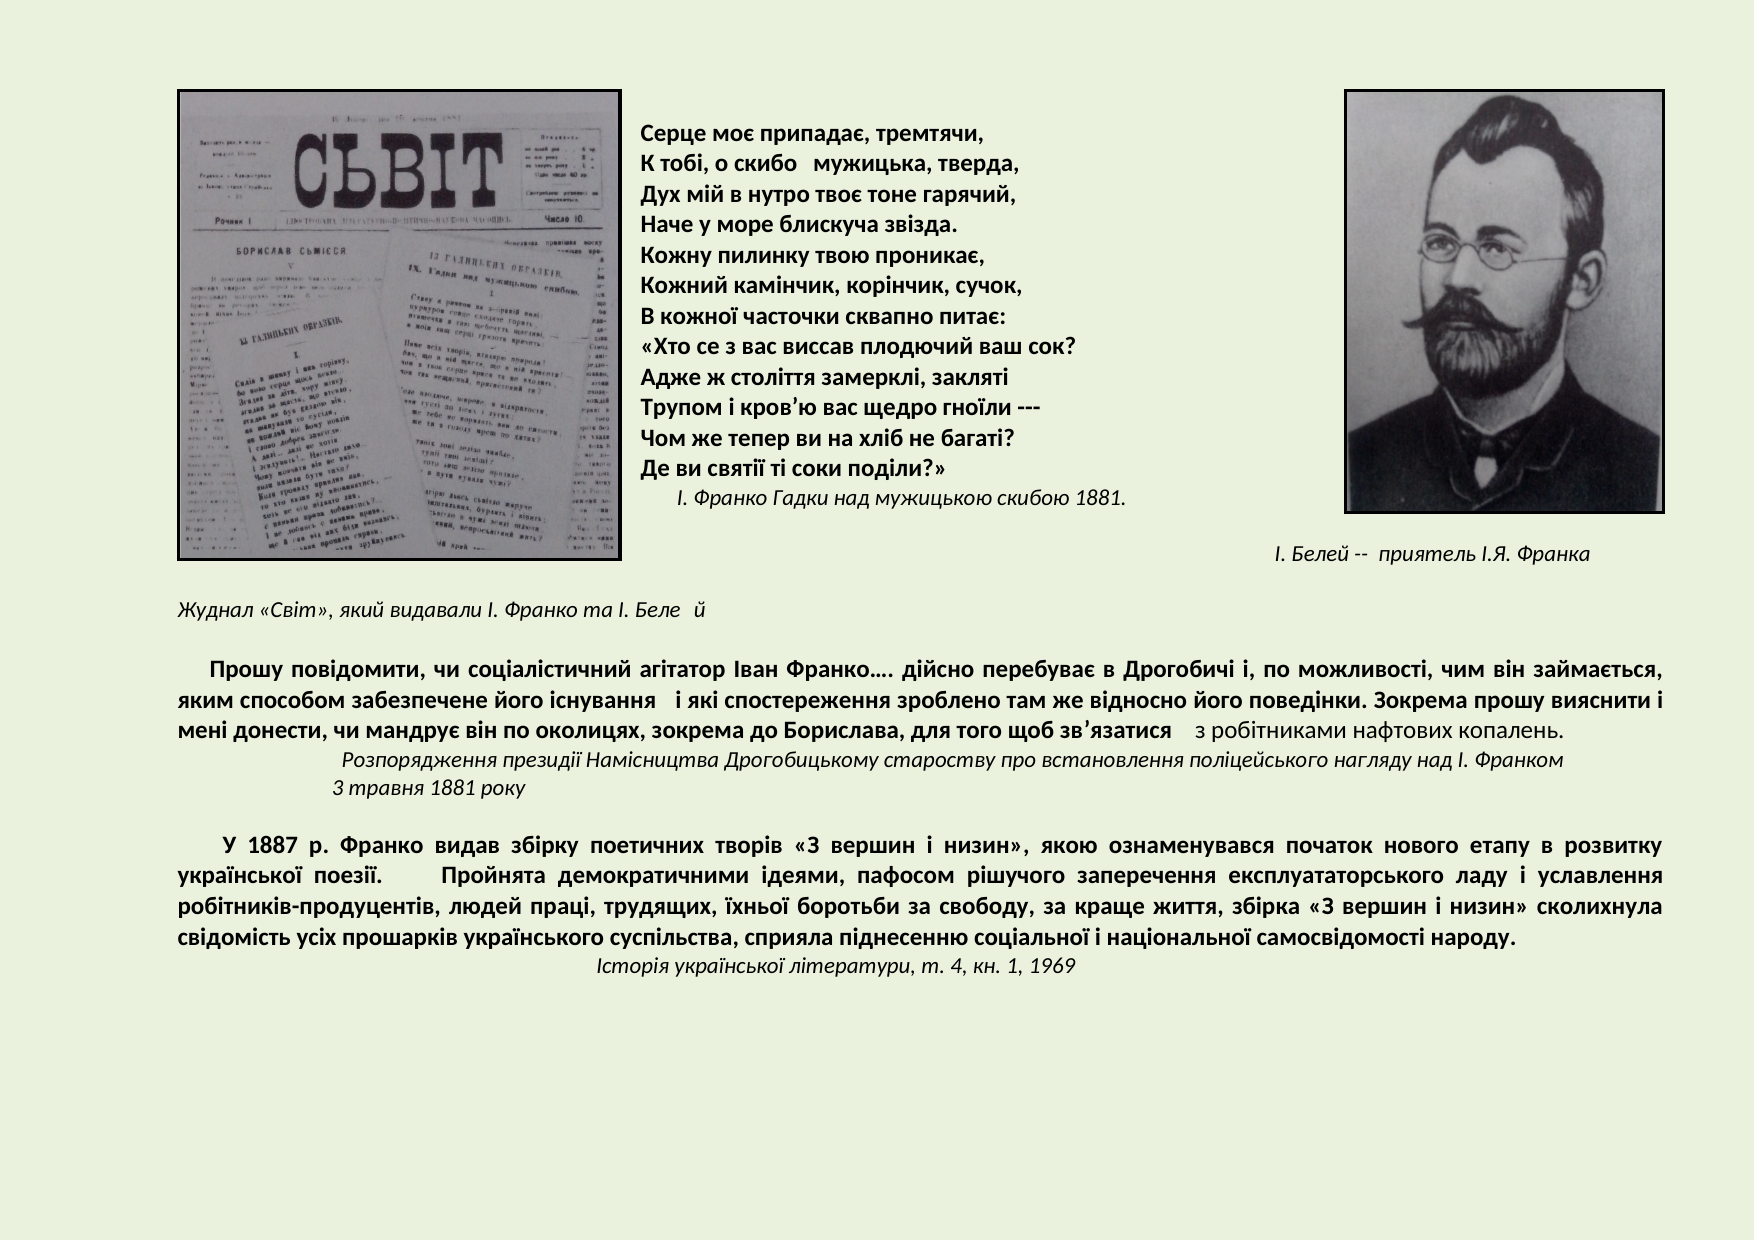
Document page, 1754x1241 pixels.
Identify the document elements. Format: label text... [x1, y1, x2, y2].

text К тобі, о скибо мужицька, тверда, [622, 147, 1343, 178]
text Чом же тепер ви на хліб не багаті? [622, 422, 1343, 452]
text І. Белей -- приятель І.Я. Франка [177, 539, 1665, 567]
text У 1887 р. Франко видав збірку поетичних творів «З вершин і низин», якою ознаменувався початок нового етапу в розвитку української поезії. Пройнята демократичними ідеями, пафосом рішучого заперечення експлуататорського ладу і уславлення робітників-продуцентів, людей праці, трудящих, їхньої боротьби за свободу, за краще життя, збірка «З вершин і низин» сколихнула свідомість усіх прошарків українського суспільства, сприяла піднесенню соціальної і національної самосвідомості народу. [177, 829, 1665, 951]
text В кожної часточки сквапно питає: [622, 300, 1343, 330]
picture [1347, 92, 1662, 511]
picture [180, 92, 618, 558]
text Кожну пилинку твою проникає, [622, 239, 1343, 269]
text Кожний камінчик, корінчик, сучок, [622, 269, 1343, 300]
text Прошу повідомити, чи соціалістичний агітатор Іван Франко…. дійсно перебуває в Дрогобичі і, по можливості, чим він займається, яким способом забезпечене його існування і які спостереження зроблено там же відносно його поведінки. Зокрема прошу вияснити і мені донести, чи мандрує він по околицях, зокрема до Борислава, для того щоб зв’язатися з робітниками нафтових копалень. [177, 653, 1665, 745]
text Жуднал «Світ», який видавали І. Франко та І. Беле й [177, 595, 1665, 623]
text І. Франко Гадки над мужицькою скибою 1881. [622, 483, 1343, 511]
text Наче у море блискуча звізда. [622, 208, 1343, 239]
text Адже ж століття замерклі, закляті [622, 361, 1343, 391]
text 3 травня 1881 року [177, 773, 1665, 801]
text «Хто се з вас виссав плодючий ваш сок? [622, 330, 1343, 361]
text Серце моє припадає, тремтячи, [622, 117, 1343, 147]
text Розпорядження президії Намісництва Дрогобицькому староству про встановлення поліцейського нагляду над І. Франком [177, 745, 1665, 773]
text Історія української літератури, т. 4, кн. 1, 1969 [177, 951, 1665, 979]
text Де ви святії ті соки поділи?» [622, 452, 1343, 483]
text Дух мій в нутро твоє тоне гарячий, [622, 178, 1343, 208]
text Трупом і кров’ю вас щедро гноїли --- [622, 391, 1343, 422]
